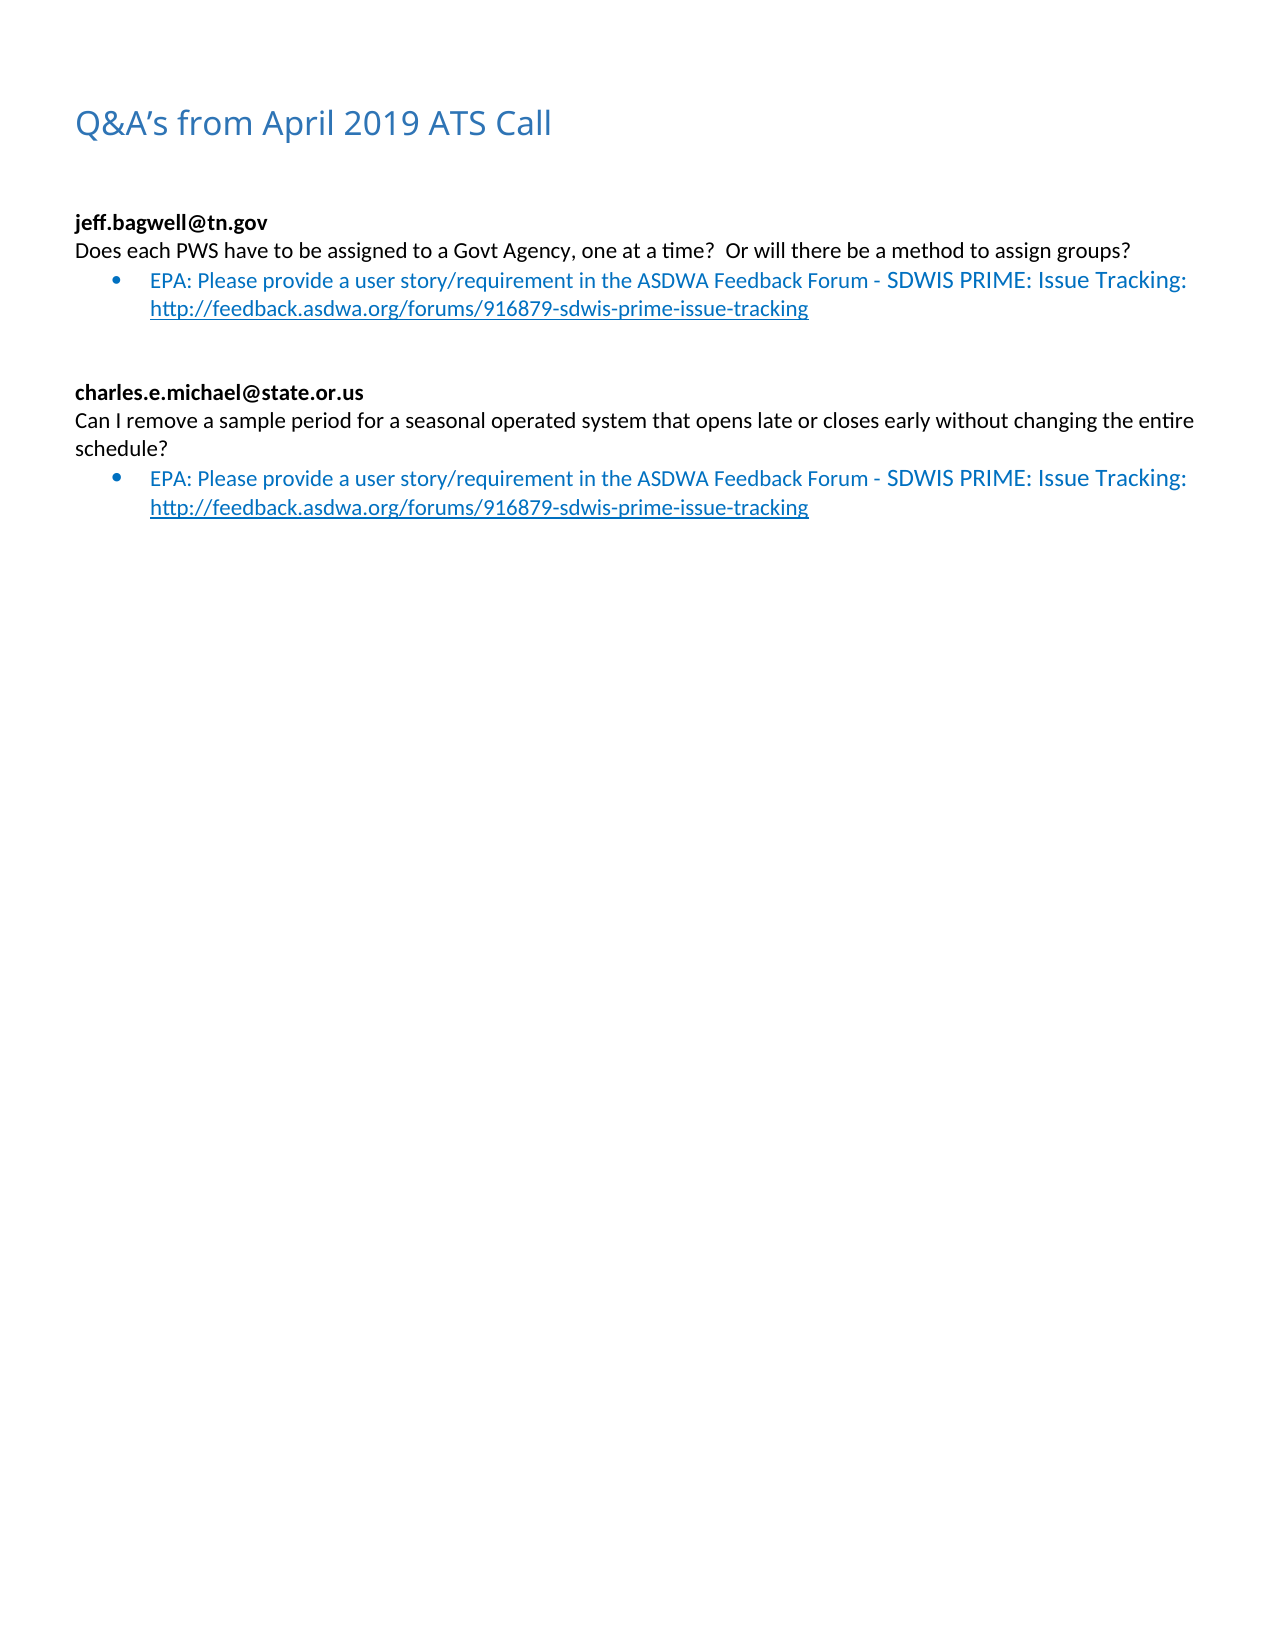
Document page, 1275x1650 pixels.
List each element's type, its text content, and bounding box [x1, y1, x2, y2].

list EPA: Please provide a user story/requirement in the ASDWA Feedback Forum - SDWIS PRIME: Issue Tracking: http://feedback.asdwa.org/forums/916879-sdwis-prime-issue-tracking [112, 264, 1200, 322]
text jeff.bagwell@tn.gov [75, 208, 1200, 236]
list EPA: Please provide a user story/requirement in the ASDWA Feedback Forum - SDWIS PRIME: Issue Tracking: http://feedback.asdwa.org/forums/916879-sdwis-prime-issue-tracking [112, 463, 1200, 521]
text Does each PWS have to be assigned to a Govt Agency, one at a time? Or will there be a method to assign groups? [75, 236, 1200, 264]
subtitle Q&A’s from April 2019 ATS Call [75, 100, 1200, 145]
text Can I remove a sample period for a seasonal operated system that opens late or closes early without changing the entire schedule? [75, 407, 1200, 463]
text charles.e.michael@state.or.us [75, 378, 1200, 407]
